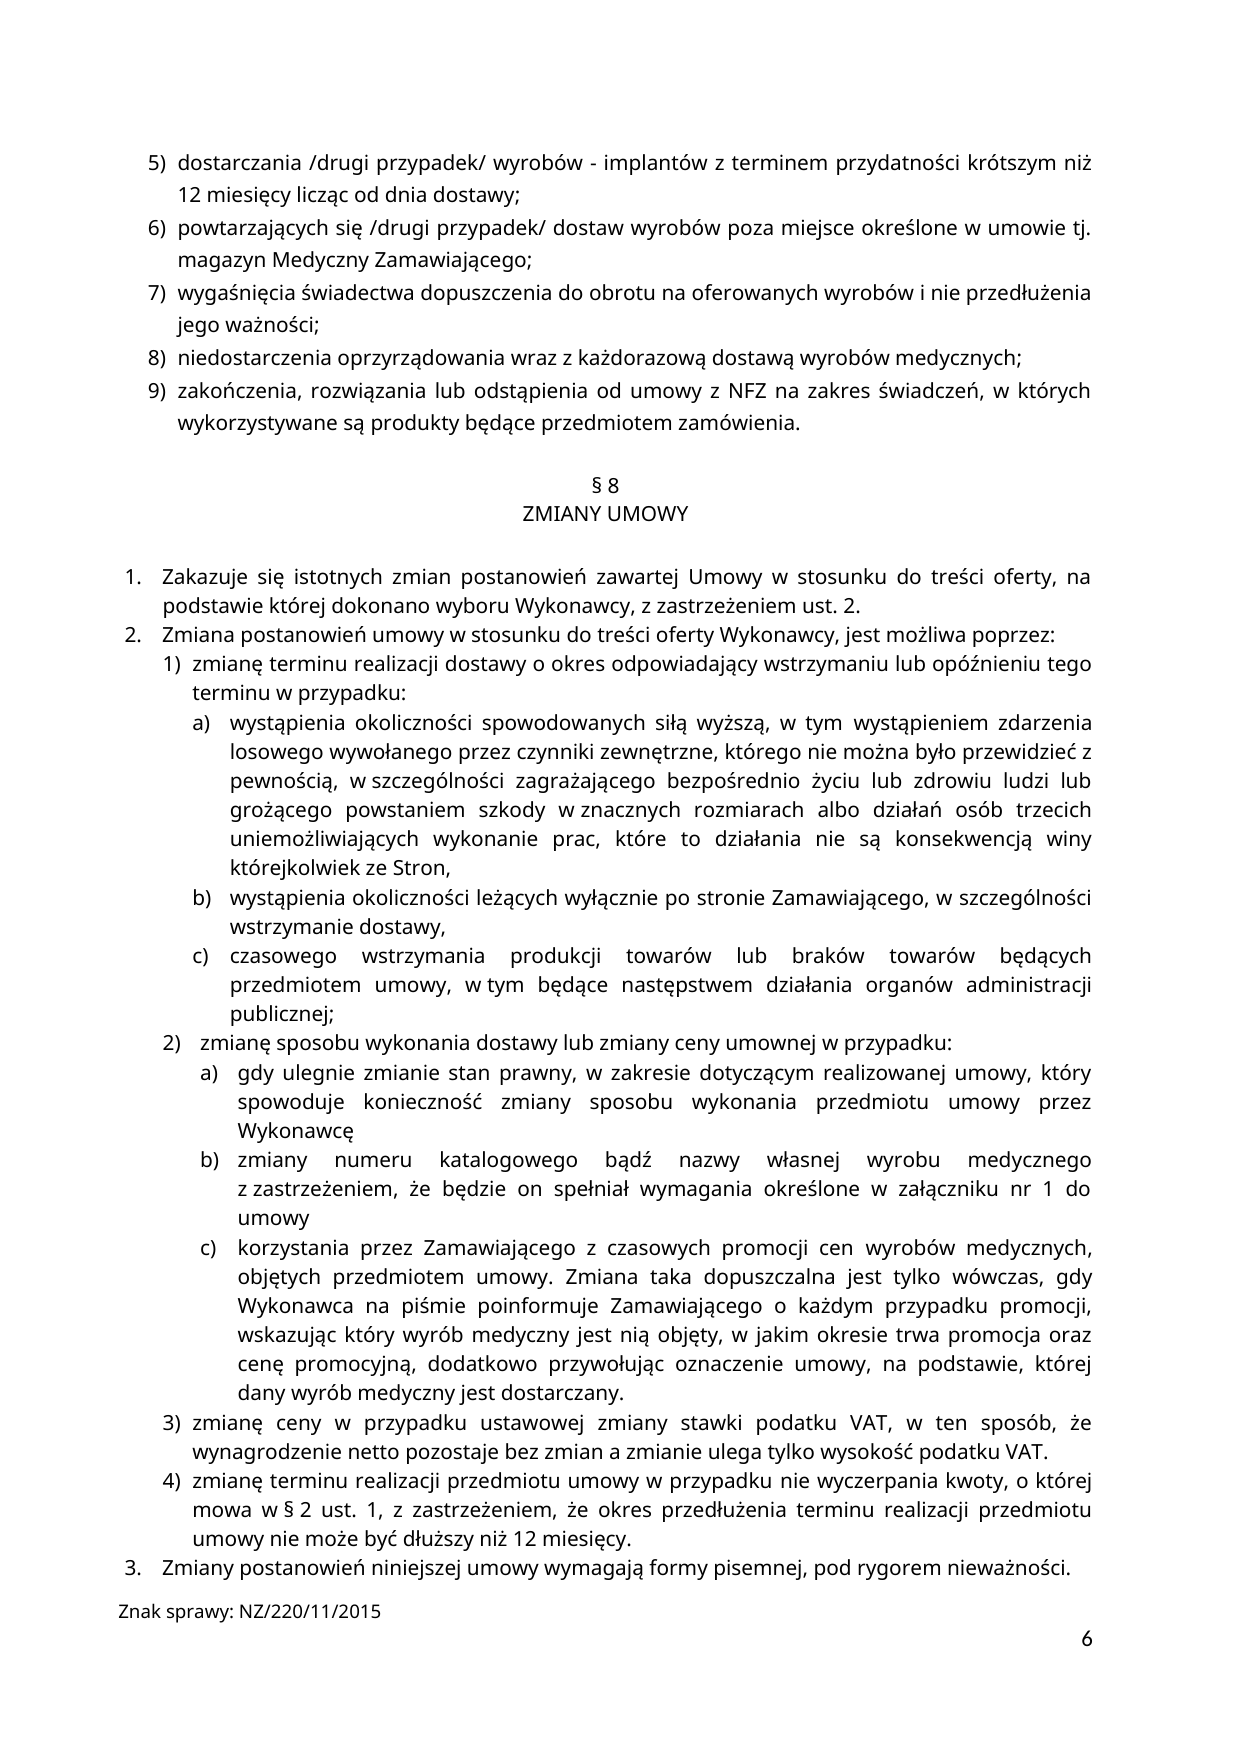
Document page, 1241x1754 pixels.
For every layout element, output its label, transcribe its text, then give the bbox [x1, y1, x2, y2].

list zmianę terminu realizacji przedmiotu umowy w przypadku nie wyczerpania kwoty, o której mowa w § 2 ust. 1, z zastrzeżeniem, że okres przedłużenia terminu realizacji przedmiotu umowy nie może być dłuższy niż 12 miesięcy. [162, 1465, 1093, 1553]
list Zmiana postanowień umowy w stosunku do treści oferty Wykonawcy, jest możliwa poprzez: [124, 619, 1093, 649]
list wygaśnięcia świadectwa dopuszczenia do obrotu na oferowanych wyrobów i nie przedłużenia jego ważności; [148, 278, 1093, 339]
list niedostarczenia oprzyrządowania wraz z każdorazową dostawą wyrobów medycznych; [148, 343, 1093, 372]
list wystąpienia okoliczności leżących wyłącznie po stronie Zamawiającego, w szczególności wstrzymanie dostawy, [192, 882, 1093, 940]
text ZMIANY UMOWY [118, 499, 1093, 528]
text § 8 [118, 470, 1093, 499]
list Zmiany postanowień niniejszej umowy wymagają formy pisemnej, pod rygorem nieważności. [124, 1553, 1093, 1582]
list gdy ulegnie zmianie stan prawny, w zakresie dotyczącym realizowanej umowy, który spowoduje konieczność zmiany sposobu wykonania przedmiotu umowy przez Wykonawcę [200, 1057, 1093, 1144]
list zmianę ceny w przypadku ustawowej zmiany stawki podatku VAT, w ten sposób, że wynagrodzenie netto pozostaje bez zmian a zmianie ulega tylko wysokość podatku VAT. [162, 1407, 1093, 1465]
list zmianę terminu realizacji dostawy o okres odpowiadający wstrzymaniu lub opóźnieniu tego terminu w przypadku: [162, 649, 1093, 707]
list Zakazuje się istotnych zmian postanowień zawartej Umowy w stosunku do treści oferty, na podstawie której dokonano wyboru Wykonawcy, z zastrzeżeniem ust. 2. [124, 561, 1093, 619]
list dostarczania /drugi przypadek/ wyrobów - implantów z terminem przydatności krótszym niż 12 miesięcy licząc od dnia dostawy; [148, 148, 1093, 209]
list czasowego wstrzymania produkcji towarów lub braków towarów będących przedmiotem umowy, w tym będące następstwem działania organów administracji publicznej; [192, 940, 1093, 1028]
list zakończenia, rozwiązania lub odstąpienia od umowy z NFZ na zakres świadczeń, w których wykorzystywane są produkty będące przedmiotem zamówienia. [148, 376, 1093, 437]
list zmianę sposobu wykonania dostawy lub zmiany ceny umownej w przypadku: [162, 1028, 1093, 1057]
list korzystania przez Zamawiającego z czasowych promocji cen wyrobów medycznych, objętych przedmiotem umowy. Zmiana taka dopuszczalna jest tylko wówczas, gdy Wykonawca na piśmie poinformuje Zamawiającego o każdym przypadku promocji, wskazując który wyrób medyczny jest nią objęty, w jakim okresie trwa promocja oraz cenę promocyjną, dodatkowo przywołując oznaczenie umowy, na podstawie, której dany wyrób medyczny jest dostarczany. [200, 1232, 1093, 1407]
list wystąpienia okoliczności spowodowanych siłą wyższą, w tym wystąpieniem zdarzenia losowego wywołanego przez czynniki zewnętrzne, którego nie można było przewidzieć z pewnością, w szczególności zagrażającego bezpośrednio życiu lub zdrowiu ludzi lub grożącego powstaniem szkody w znacznych rozmiarach albo działań osób trzecich uniemożliwiających wykonanie prac, które to działania nie są konsekwencją winy którejkolwiek ze Stron, [192, 707, 1093, 882]
list zmiany numeru katalogowego bądź nazwy własnej wyrobu medycznego z zastrzeżeniem, że będzie on spełniał wymagania określone w załączniku nr 1 do umowy [200, 1144, 1093, 1232]
list powtarzających się /drugi przypadek/ dostaw wyrobów poza miejsce określone w umowie tj. magazyn Medyczny Zamawiającego; [148, 213, 1093, 274]
